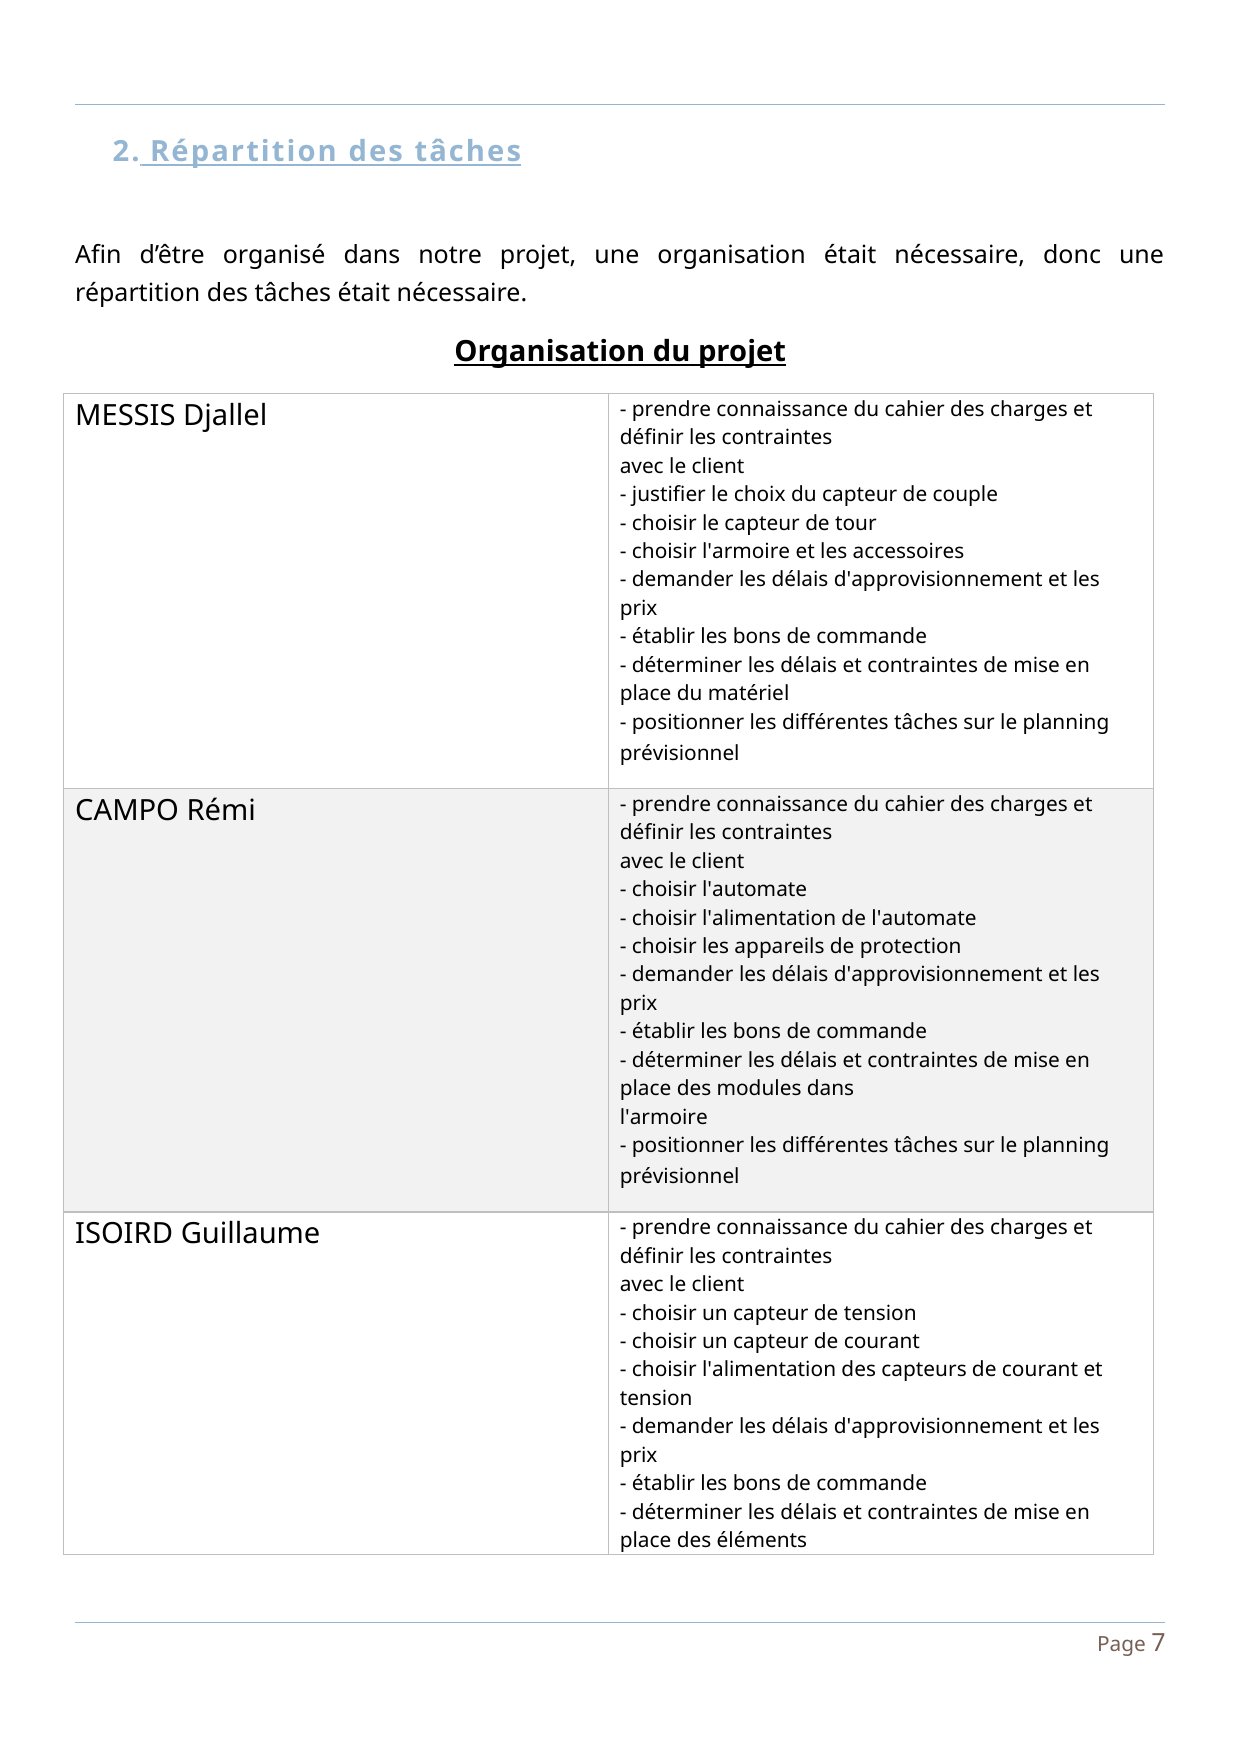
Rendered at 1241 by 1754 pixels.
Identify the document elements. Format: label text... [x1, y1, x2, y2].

text Afin d’être organisé dans notre projet, une organisation était nécessaire, donc une répartition des tâches était nécessaire. [75, 237, 1165, 308]
table_cell - prendre connaissance du cahier des charges et définir les contraintes avec le client - choisir l'automate - choisir l'alimentation de l'automate - choisir les appareils de protection - demander les délais d'approvisionnement et les prix - établir les bons de commande - déterminer les délais et contraintes de mise en place des modules dans l'armoire - positionner les différentes tâches sur le planning prévisionnel [609, 789, 1153, 1211]
text Organisation du projet [75, 331, 1165, 370]
table_header - prendre connaissance du cahier des charges et définir les contraintes avec le client - justifier le choix du capteur de couple - choisir le capteur de tour - choisir l'armoire et les accessoires - demander les délais d'approvisionnement et les prix - établir les bons de commande - déterminer les délais et contraintes de mise en place du matériel - positionner les différentes tâches sur le planning prévisionnel [609, 394, 1153, 788]
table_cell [609, 1213, 1153, 1554]
table_cell ISOIRD Guillaume [64, 1213, 608, 1554]
subtitle Répartition des tâches [112, 130, 1165, 170]
table_header MESSIS Djallel [64, 394, 608, 788]
table_cell CAMPO Rémi [64, 789, 608, 1211]
